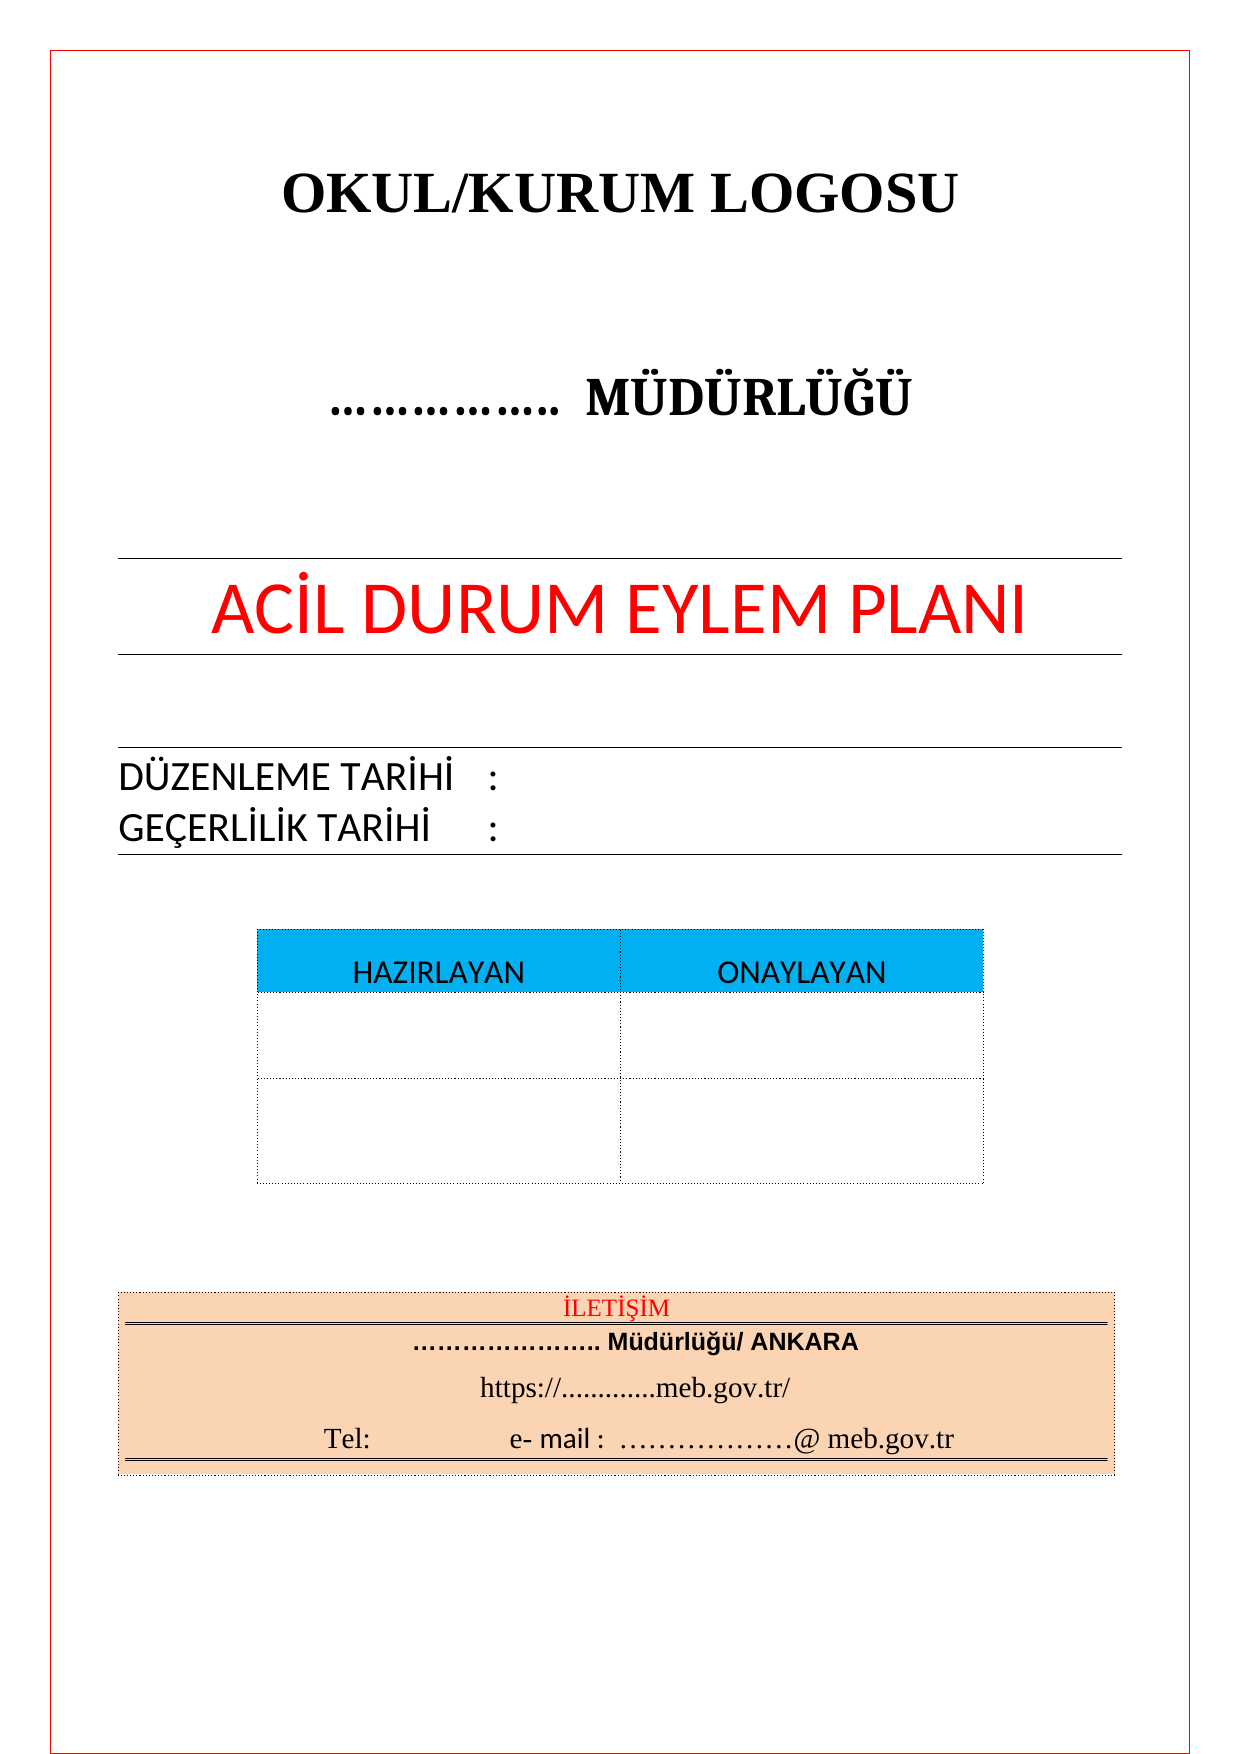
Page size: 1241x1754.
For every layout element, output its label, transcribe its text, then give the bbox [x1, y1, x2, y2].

table_header HAZIRLAYAN [257, 929, 620, 992]
table_cell [257, 992, 620, 1078]
text GEÇERLİLİK TARİHİ : [118, 798, 1122, 854]
text …………….. MÜDÜRLÜĞÜ [118, 367, 1122, 429]
table_cell [620, 1078, 983, 1182]
table_cell [620, 992, 983, 1078]
table_header ONAYLAYAN [620, 929, 983, 992]
table_header İLETİŞİM ………………….. Müdürlüğü/ ANKARA https://.............meb.gov.tr/ Tel: e- mail : ………………@ meb.gov.tr [118, 1292, 1115, 1474]
text ACİL DURUM EYLEM PLANI [118, 559, 1122, 654]
text DÜZENLEME TARİHİ : [118, 748, 1122, 798]
text OKUL/KURUM LOGOSU [118, 158, 1122, 225]
table_cell [257, 1078, 620, 1182]
